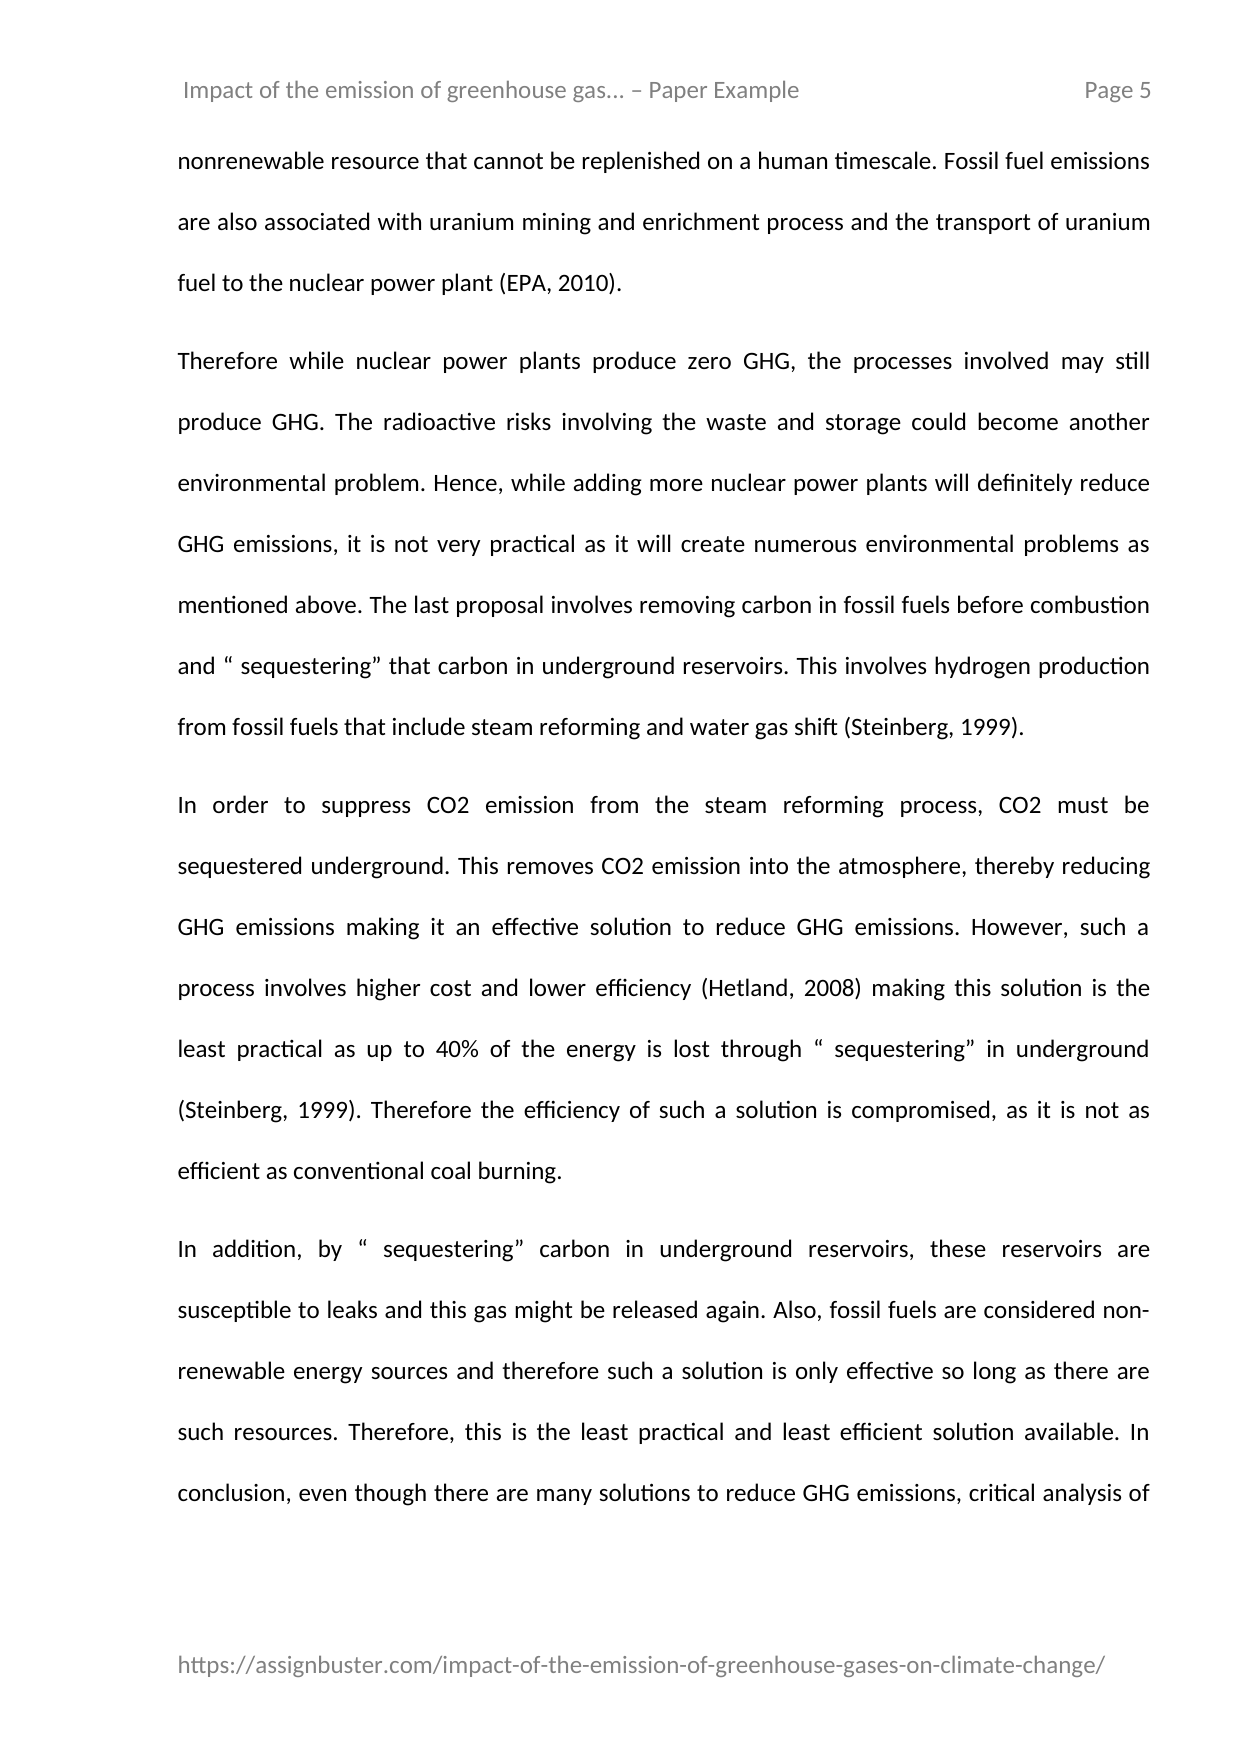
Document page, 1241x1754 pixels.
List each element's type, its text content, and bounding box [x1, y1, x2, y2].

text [177, 145, 1152, 298]
text In order to suppress CO2 emission from the steam reforming process, CO2 must be sequestered underground. This removes CO2 emission into the atmosphere, thereby reducing GHG emissions making it an effective solution to reduce GHG emissions. However, such a process involves higher cost and lower efficiency (Hetland, 2008) making this solution is the least practical as up to 40% of the energy is lost through “ sequestering” in underground (Steinberg, 1999). Therefore the efficiency of such a solution is compromised, as it is not as efficient as conventional coal burning. [177, 789, 1152, 1186]
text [177, 1233, 1152, 1507]
text Therefore while nuclear power plants produce zero GHG, the processes involved may still produce GHG. The radioactive risks involving the waste and storage could become another environmental problem. Hence, while adding more nuclear power plants will definitely reduce GHG emissions, it is not very practical as it will create numerous environmental problems as mentioned above. The last proposal involves removing carbon in fossil fuels before combustion and “ sequestering” that carbon in underground reservoirs. This involves hydrogen production from fossil fuels that include steam reforming and water gas shift (Steinberg, 1999). [177, 345, 1152, 742]
